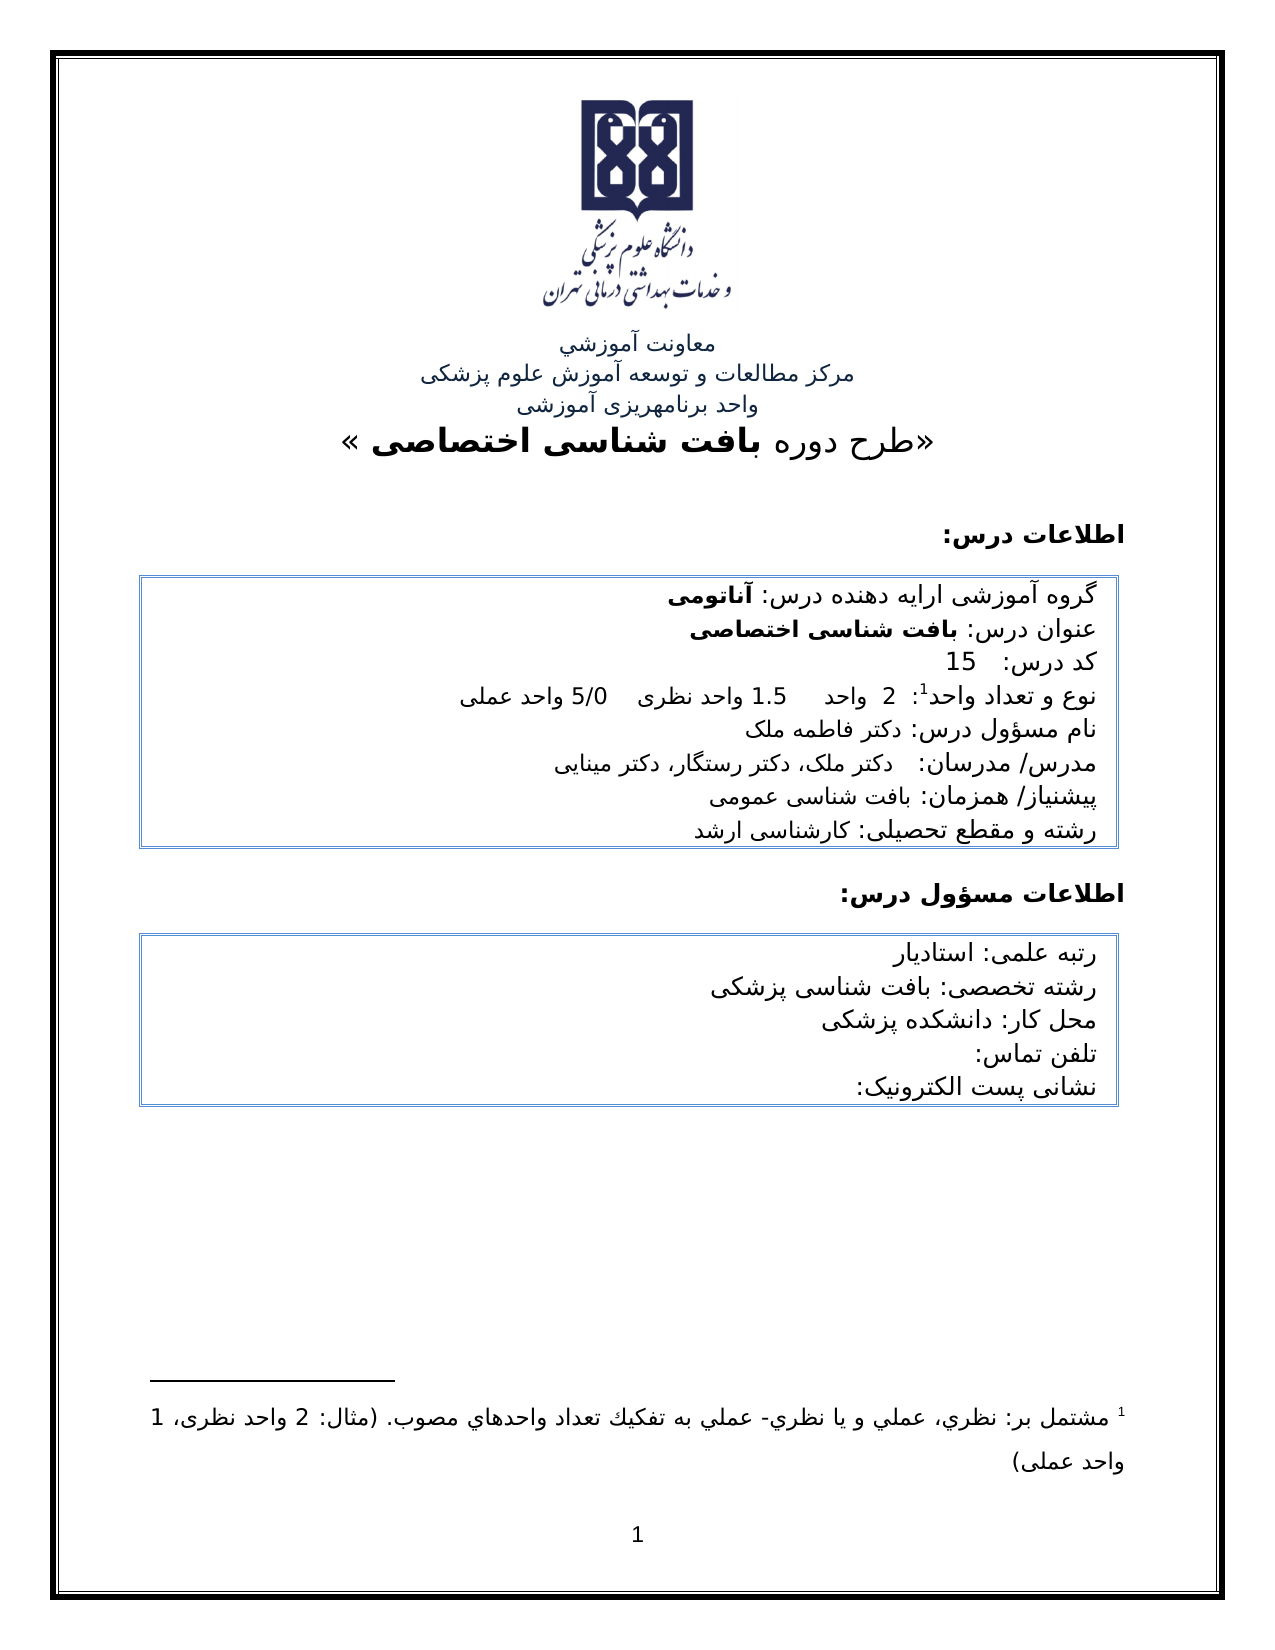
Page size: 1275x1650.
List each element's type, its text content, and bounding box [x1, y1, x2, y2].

text رشته تخصصی: بافت شناسی پزشکی [142, 967, 1116, 1000]
text مدرس/ مدرسان: دکتر ملک، دکتر رستگار، دکتر مینایی [142, 743, 1116, 776]
text واحد برنامهریزی آموزشی [150, 391, 1125, 418]
text اطلاعات درس: [150, 521, 1125, 550]
text تلفن تماس: [142, 1034, 1116, 1067]
text نام مسؤول درس: دکتر فاطمه ملک [142, 709, 1116, 743]
picture [526, 90, 746, 316]
text کد درس: 15 [142, 642, 1116, 676]
text اطلاعات مسؤول درس: [150, 879, 1125, 908]
text نشانی پست الکترونیک: [142, 1067, 1116, 1104]
text پیشنیاز/ همزمان: بافت شناسی عمومی [142, 776, 1116, 810]
text نوع و تعداد واحد: 2 واحد 1.5 واحد نظری 5/0 واحد عملی [142, 676, 1116, 709]
text عنوان درس: بافت شناسی اختصاصی [142, 609, 1116, 642]
text گروه آموزشی ارایه دهنده درس: آناتومی [142, 578, 1116, 609]
text معاونت آموزشي [150, 330, 1125, 357]
text رشته و مقطع تحصیلی: کارشناسی ارشد [142, 810, 1116, 846]
text مركز مطالعات و توسعه آموزش علوم پزشکی [150, 361, 1125, 387]
text «طرح دوره بافت شناسی اختصاصی » [150, 422, 1125, 461]
text محل کار: دانشکده پزشکی [142, 1000, 1116, 1034]
text رتبه علمی: استادیار [142, 936, 1116, 967]
